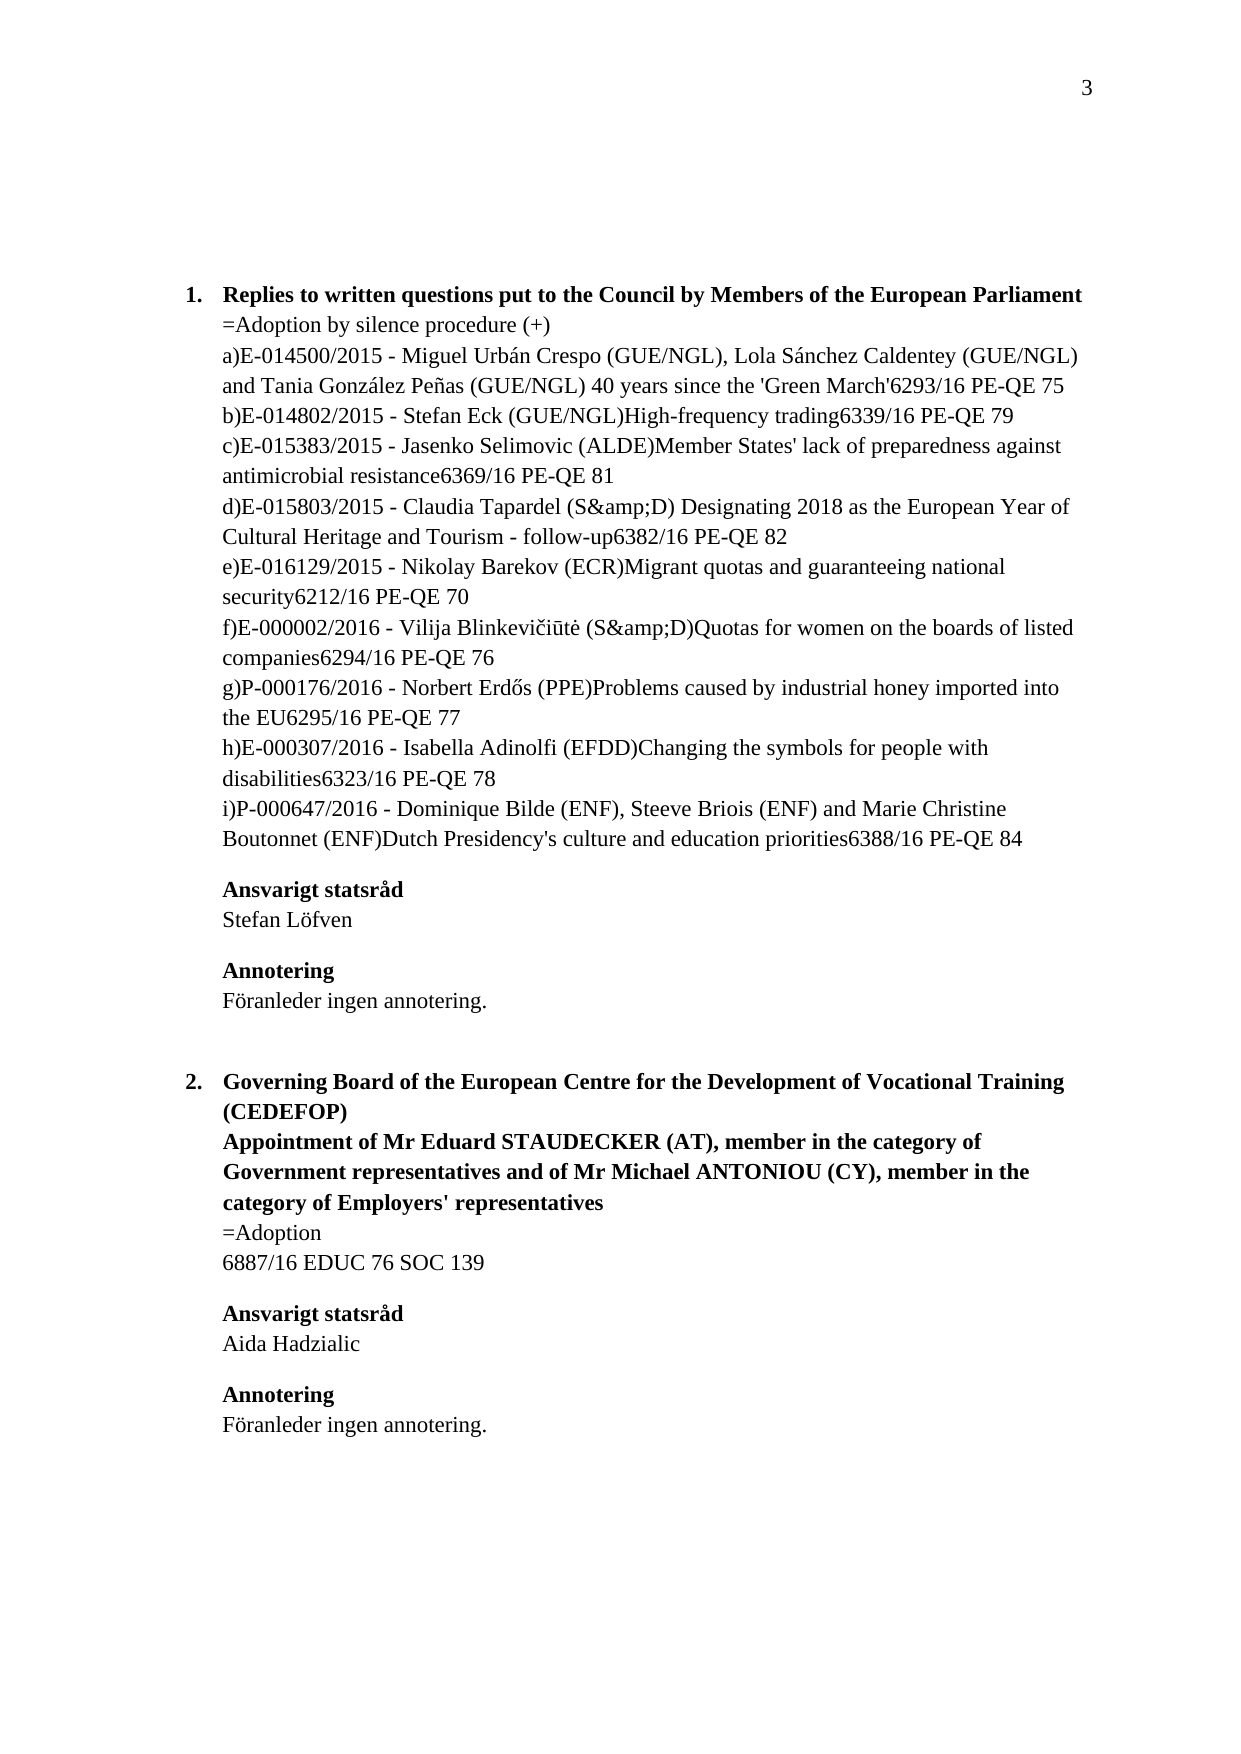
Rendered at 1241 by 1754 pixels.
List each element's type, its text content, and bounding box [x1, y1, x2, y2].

text Ansvarigt statsråd Aida Hadzialic [222, 1300, 1093, 1357]
text Annotering Föranleder ingen annotering. [222, 957, 1093, 1014]
text Ansvarigt statsråd Stefan Löfven [222, 876, 1093, 933]
subtitle Replies to written questions put to the Council by Members of the European Parliament [185, 281, 1093, 308]
text Annotering Föranleder ingen annotering. [222, 1381, 1093, 1438]
subtitle Governing Board of the European Centre for the Development of Vocational Training (CEDEFOP) Appointment of Mr Eduard STAUDECKER (AT), member in the category of Government representatives and of Mr Michael ANTONIOU (CY), member in the category of Employers' representatives [185, 1068, 1093, 1215]
text =Adoption 6887/16 EDUC 76 SOC 139 [222, 1219, 1093, 1275]
text =Adoption by silence procedure (+) a)E-014500/2015 - Miguel Urbán Crespo (GUE/NGL), Lola Sánchez Caldentey (GUE/NGL) and Tania González Peñas (GUE/NGL) 40 years since the 'Green March'6293/16 PE-QE 75 b)E-014802/2015 - Stefan Eck (GUE/NGL)High-frequency trading6339/16 PE-QE 79 c)E-015383/2015 - Jasenko Selimovic (ALDE)Member States' lack of preparedness against antimicrobial resistance6369/16 PE-QE 81 d)E-015803/2015 - Claudia Tapardel (S&amp;D) Designating 2018 as the European Year of Cultural Heritage and Tourism - follow-up6382/16 PE-QE 82 e)E-016129/2015 - Nikolay Barekov (ECR)Migrant quotas and guaranteeing national security6212/16 PE-QE 70 f)E-000002/2016 - Vilija Blinkevičiūtė (S&amp;D)Quotas for women on the boards of listed companies6294/16 PE-QE 76 g)P-000176/2016 - Norbert Erdős (PPE)Problems caused by industrial honey imported into the EU6295/16 PE-QE 77 h)E-000307/2016 - Isabella Adinolfi (EFDD)Changing the symbols for people with disabilities6323/16 PE-QE 78 i)P-000647/2016 - Dominique Bilde (ENF), Steeve Briois (ENF) and Marie Christine Boutonnet (ENF)Dutch Presidency's culture and education priorities6388/16 PE-QE 84 [222, 312, 1093, 851]
